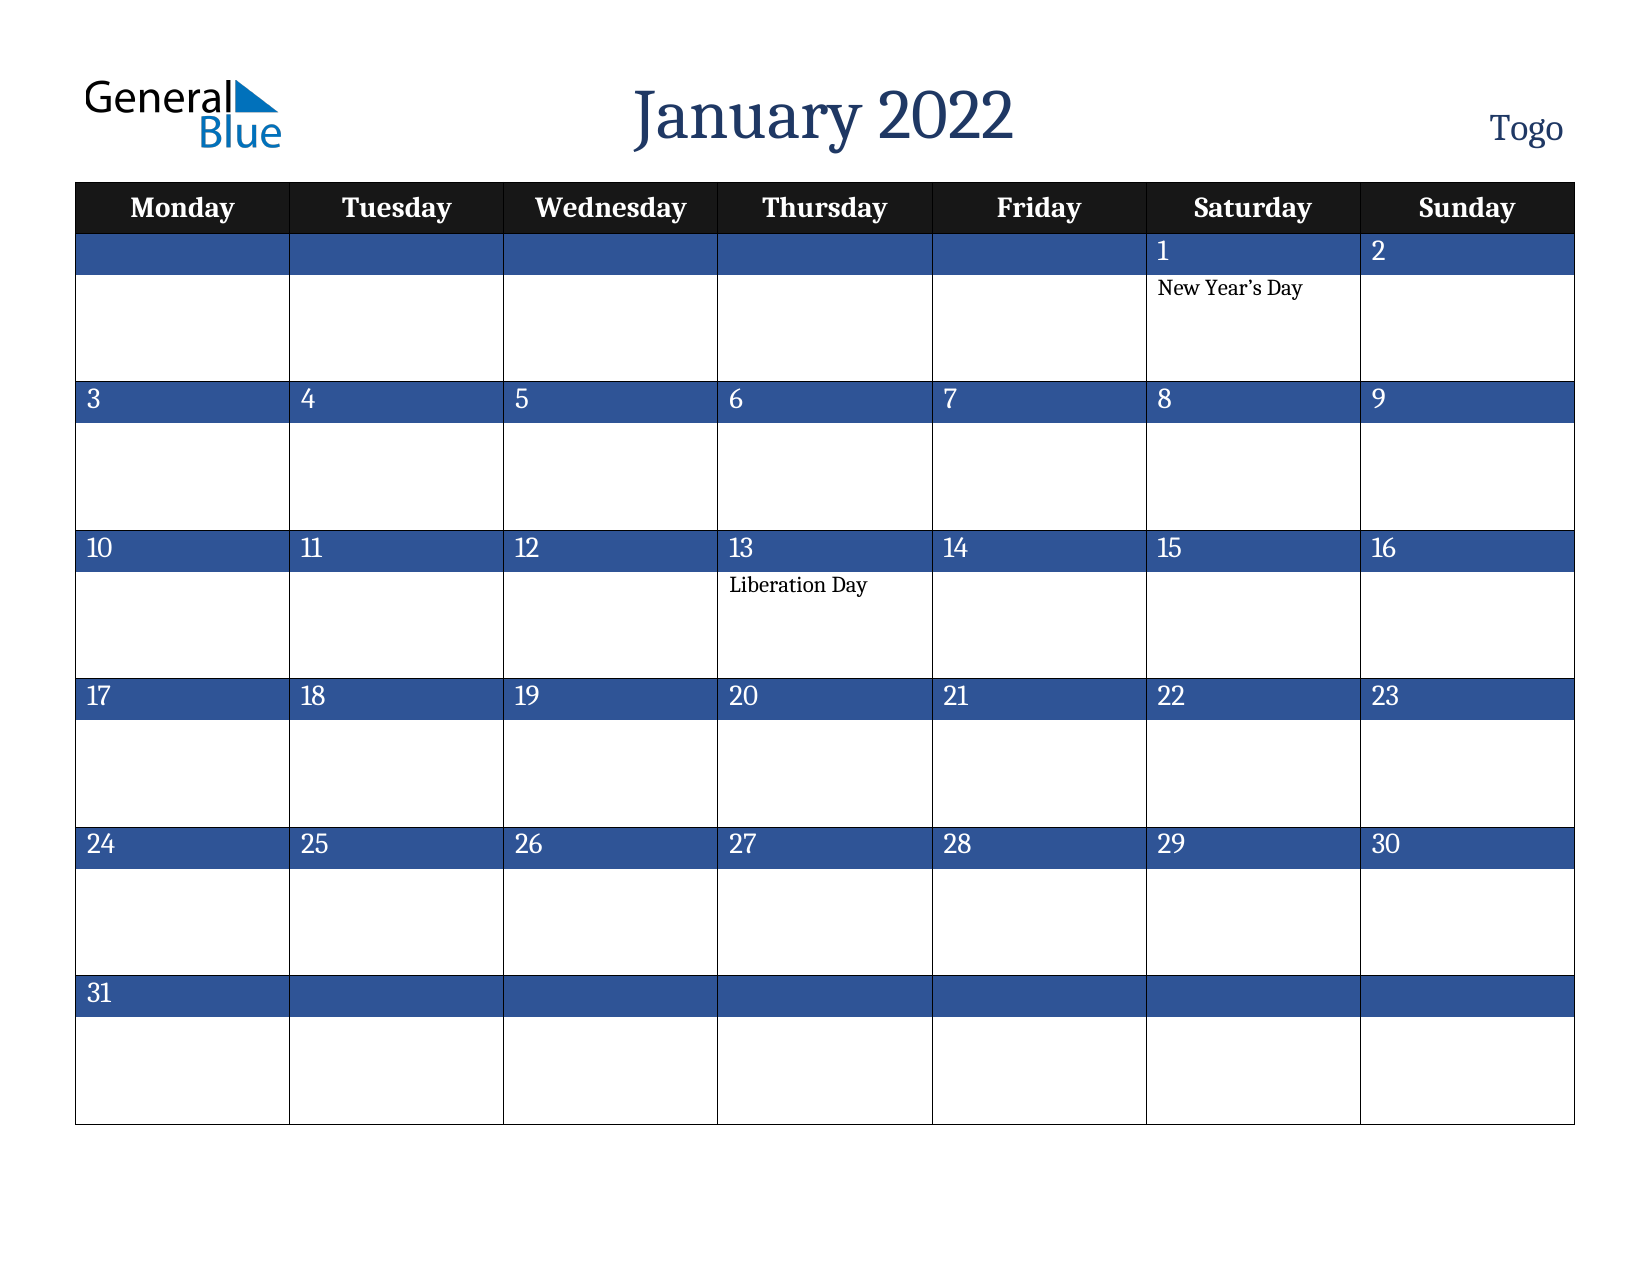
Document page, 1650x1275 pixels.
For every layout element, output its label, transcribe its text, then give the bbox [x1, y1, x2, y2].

table_cell [504, 572, 717, 678]
table_cell 26 [504, 828, 717, 869]
table_cell 11 [290, 531, 503, 572]
table_cell Sunday [1361, 183, 1574, 233]
table_cell Thursday [718, 183, 932, 233]
table_cell [290, 234, 503, 275]
table_cell [76, 275, 289, 381]
table_cell [76, 572, 289, 678]
table_cell [504, 423, 717, 530]
table_cell [290, 572, 503, 678]
table_cell [504, 720, 717, 827]
table_cell [933, 869, 1146, 975]
table_cell [1361, 423, 1574, 530]
table_cell 16 [1361, 531, 1574, 572]
table_cell [933, 720, 1146, 827]
table_cell 15 [1147, 531, 1360, 572]
table_cell [933, 976, 1146, 1017]
table_cell [290, 976, 503, 1017]
table_cell [933, 572, 1146, 678]
table_header January 2022 [504, 75, 1146, 182]
table_cell [504, 1017, 717, 1123]
table_cell [718, 1017, 932, 1123]
table_cell [1147, 423, 1360, 530]
table_cell [718, 234, 932, 275]
table_cell 9 [1361, 382, 1574, 423]
table_cell [933, 423, 1146, 530]
table_cell 2 [1361, 234, 1574, 275]
table_cell [504, 976, 717, 1017]
table_cell Liberation Day [718, 572, 932, 678]
table_cell 31 [76, 976, 289, 1017]
table_cell [76, 869, 289, 975]
table_cell [1147, 869, 1360, 975]
table_cell 22 [1147, 679, 1360, 720]
table_cell [290, 275, 503, 381]
table_cell [718, 423, 932, 530]
table_cell [933, 1017, 1146, 1123]
table_cell 28 [933, 828, 1146, 869]
table_cell [718, 976, 932, 1017]
table_cell [1147, 976, 1360, 1017]
table_cell [718, 275, 932, 381]
table_cell 1 [1147, 234, 1360, 275]
table_cell 6 [718, 382, 932, 423]
table_cell 29 [1147, 828, 1360, 869]
table_cell 10 [76, 531, 289, 572]
table_cell 25 [290, 828, 503, 869]
table_cell [1361, 976, 1574, 1017]
table_header [76, 75, 503, 182]
table_cell New Year’s Day [1147, 275, 1360, 381]
table_cell 13 [718, 531, 932, 572]
table_cell [718, 869, 932, 975]
table_cell [504, 275, 717, 381]
table_cell [290, 1017, 503, 1123]
table_cell [1361, 275, 1574, 381]
table_cell [290, 423, 503, 530]
table_cell [1147, 720, 1360, 827]
table_cell [76, 1017, 289, 1123]
table_cell [504, 869, 717, 975]
table_cell 30 [1361, 828, 1574, 869]
table_cell 20 [718, 679, 932, 720]
table_cell [290, 720, 503, 827]
table_cell 19 [504, 679, 717, 720]
table_cell [1147, 1017, 1360, 1123]
table_cell Wednesday [504, 183, 717, 233]
table_cell 21 [933, 679, 1146, 720]
table_cell Friday [933, 183, 1146, 233]
picture [86, 80, 281, 148]
table_cell [76, 720, 289, 827]
table_cell 14 [933, 531, 1146, 572]
table_cell Monday [76, 183, 289, 233]
table_cell [1147, 572, 1360, 678]
table_cell 17 [76, 679, 289, 720]
table_cell [1361, 572, 1574, 678]
table_cell 27 [718, 828, 932, 869]
table_cell [1361, 720, 1574, 827]
table_cell Saturday [1147, 183, 1360, 233]
table_cell [933, 234, 1146, 275]
table_cell [76, 234, 289, 275]
table_cell Tuesday [290, 183, 503, 233]
table_cell [718, 720, 932, 827]
table_cell [504, 234, 717, 275]
table_cell 3 [76, 382, 289, 423]
table_header Togo [1146, 75, 1574, 182]
table_cell 12 [504, 531, 717, 572]
table_cell [290, 869, 503, 975]
table_cell 5 [504, 382, 717, 423]
table_cell 18 [290, 679, 503, 720]
table_cell [933, 275, 1146, 381]
table_cell [1361, 869, 1574, 975]
table_cell 4 [290, 382, 503, 423]
table_cell [1361, 1017, 1574, 1123]
table_cell 24 [76, 828, 289, 869]
table_cell 7 [933, 382, 1146, 423]
table_cell [76, 423, 289, 530]
table_cell 8 [1147, 382, 1360, 423]
table_cell 23 [1361, 679, 1574, 720]
